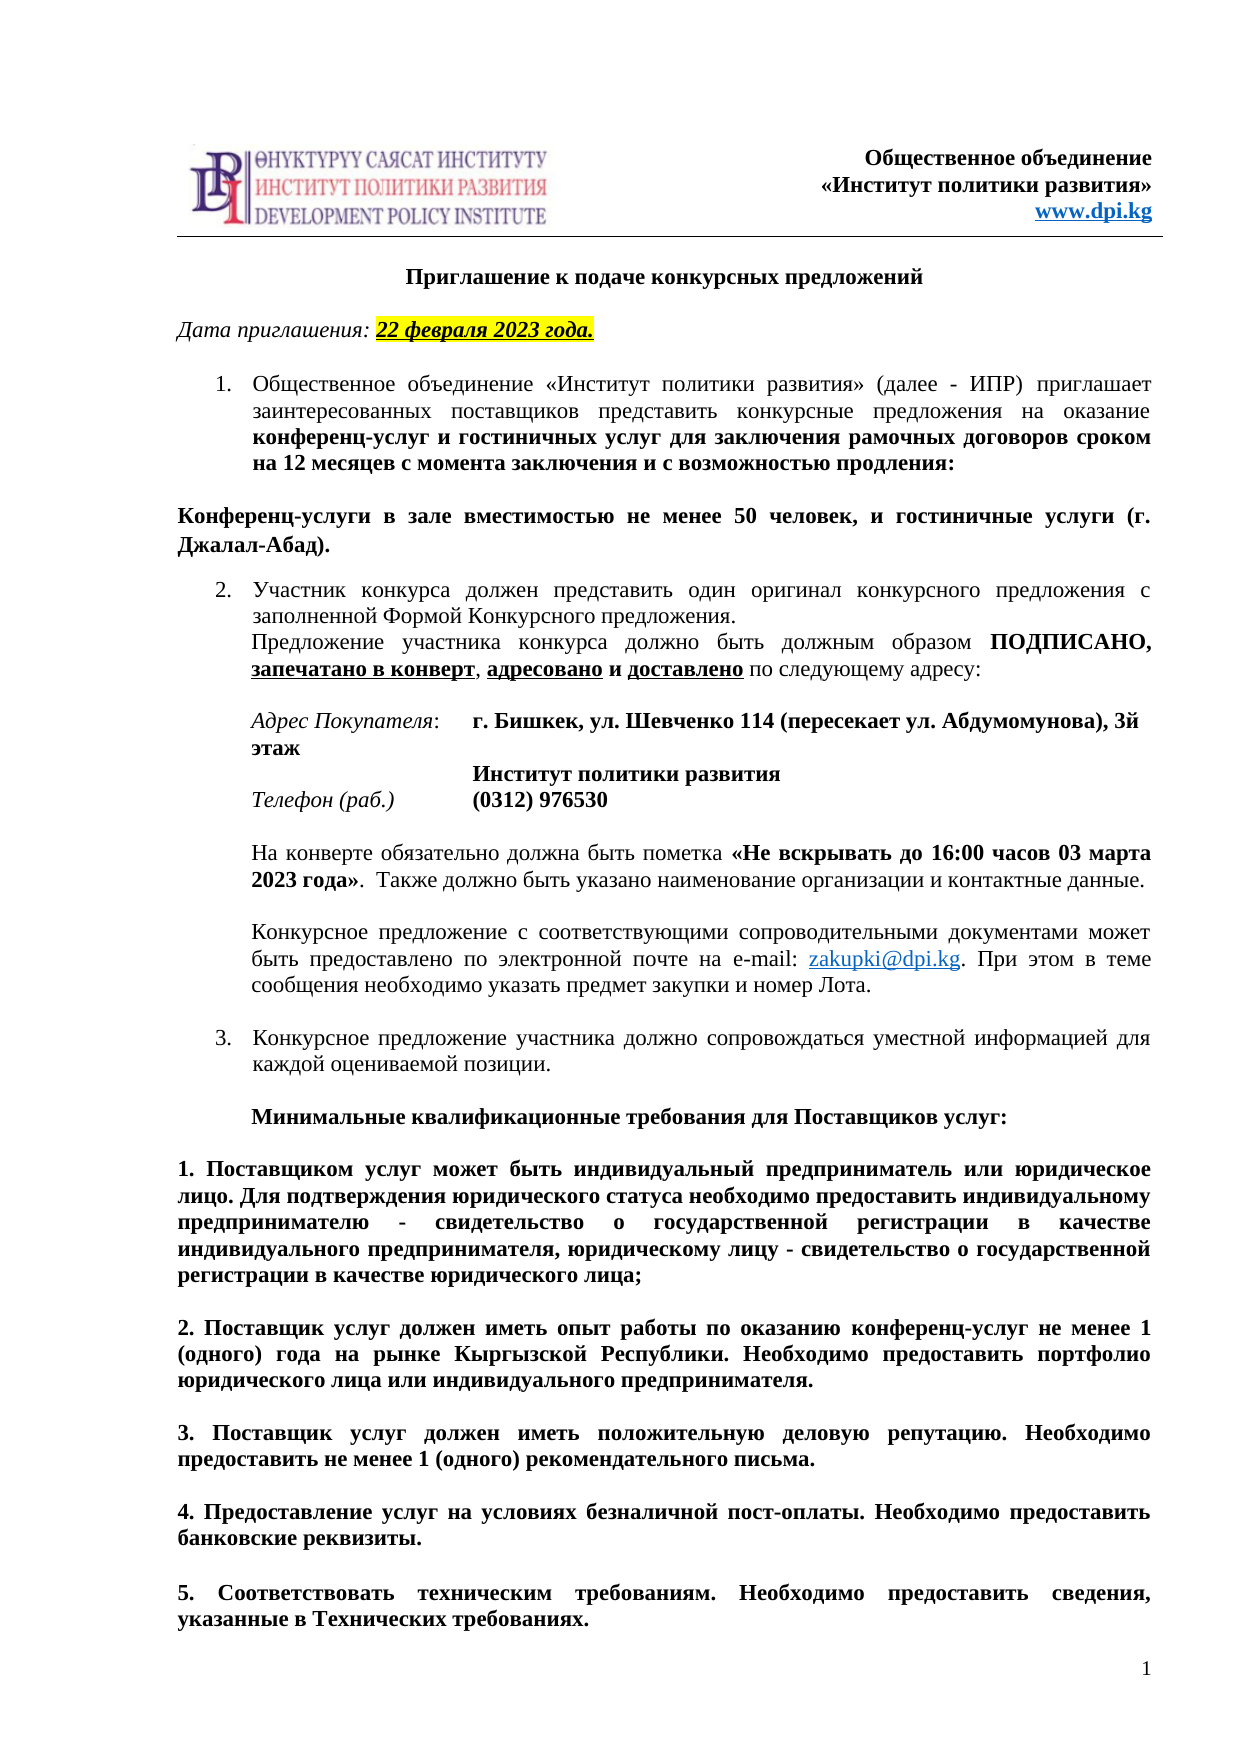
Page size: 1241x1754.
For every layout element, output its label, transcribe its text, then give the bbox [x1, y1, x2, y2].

text На конверте обязательно должна быть пометка «Не вскрывать до 16:00 часов 03 марта 2023 года». Также должно быть указано наименование организации и контактные данные. [251, 839, 1152, 892]
list Общественное объединение «Институт политики развития» (далее - ИПР) приглашает заинтересованных поставщиков представить конкурсные предложения на оказание конференц-услуг и гостиничных услуг для заключения рамочных договоров сроком на 12 месяцев с момента заключения и с возможностью продления: [215, 370, 1152, 476]
text 5. Соответствовать техническим требованиям. Необходимо предоставить сведения, указанные в Технических требованиях. [177, 1579, 1152, 1632]
text Дата приглашения: 22 февраля 2023 года. [177, 316, 1152, 370]
text Конференц-услуги в зале вместимостью не менее 50 человек, и гостиничные услуги (г. Джалал-Абад). [177, 502, 1152, 557]
list Участник конкурса должен представить один оригинал конкурсного предложения с заполненной Формой Конкурсного предложения. [215, 576, 1152, 628]
text 4. Предоставление услуг на условиях безналичной пост-оплаты. Необходимо предоставить банковские реквизиты. [177, 1498, 1152, 1551]
text Адрес Покупателя: г. Бишкек, ул. Шевченко 114 (пересекает ул. Абдумомунова), 3й этаж [251, 707, 1152, 760]
picture [188, 144, 556, 228]
text 3. Поставщик услуг должен иметь положительную деловую репутацию. Необходимо предоставить не менее 1 (одного) рекомендательного письма. [177, 1419, 1152, 1472]
text Телефон (раб.) (0312) 976530 [251, 787, 1152, 813]
text 1. Поставщиком услуг может быть индивидуальный предприниматель или юридическое лицо. Для подтверждения юридического статуса необходимо предоставить индивидуальному предпринимателю - свидетельство о государственной регистрации в качестве индивидуального предпринимателя, юридическому лицу - свидетельство о государственной регистрации в качестве юридического лица; [177, 1156, 1152, 1287]
table_header [177, 145, 568, 236]
text Конкурсное предложение с соответствующими сопроводительными документами может быть предоставлено по электронной почте на e-mail: zakupki@dpi.kg. При этом в теме сообщения необходимо указать предмет закупки и номер Лота. [251, 918, 1152, 997]
text Институт политики развития [251, 760, 1152, 787]
text Предложение участника конкурса должно быть должным образом ПОДПИСАНО, запечатано в конверт, адресовано и доставлено по следующему адресу: [251, 628, 1152, 681]
text Приглашение к подаче конкурсных предложений [177, 263, 1152, 290]
table_header Общественное объединение «Институт политики развития» www.dpi.kg [569, 145, 1163, 236]
text Минимальные квалификационные требования для Поставщиков услуг: [251, 1103, 1152, 1129]
text 2. Поставщик услуг должен иметь опыт работы по оказанию конференц-услуг не менее 1 (одного) года на рынке Кыргызской Республики. Необходимо предоставить портфолио юридического лица или индивидуального предпринимателя. [177, 1314, 1152, 1393]
list Конкурсное предложение участника должно сопровождаться уместной информацией для каждой оцениваемой позиции. [215, 1024, 1152, 1076]
